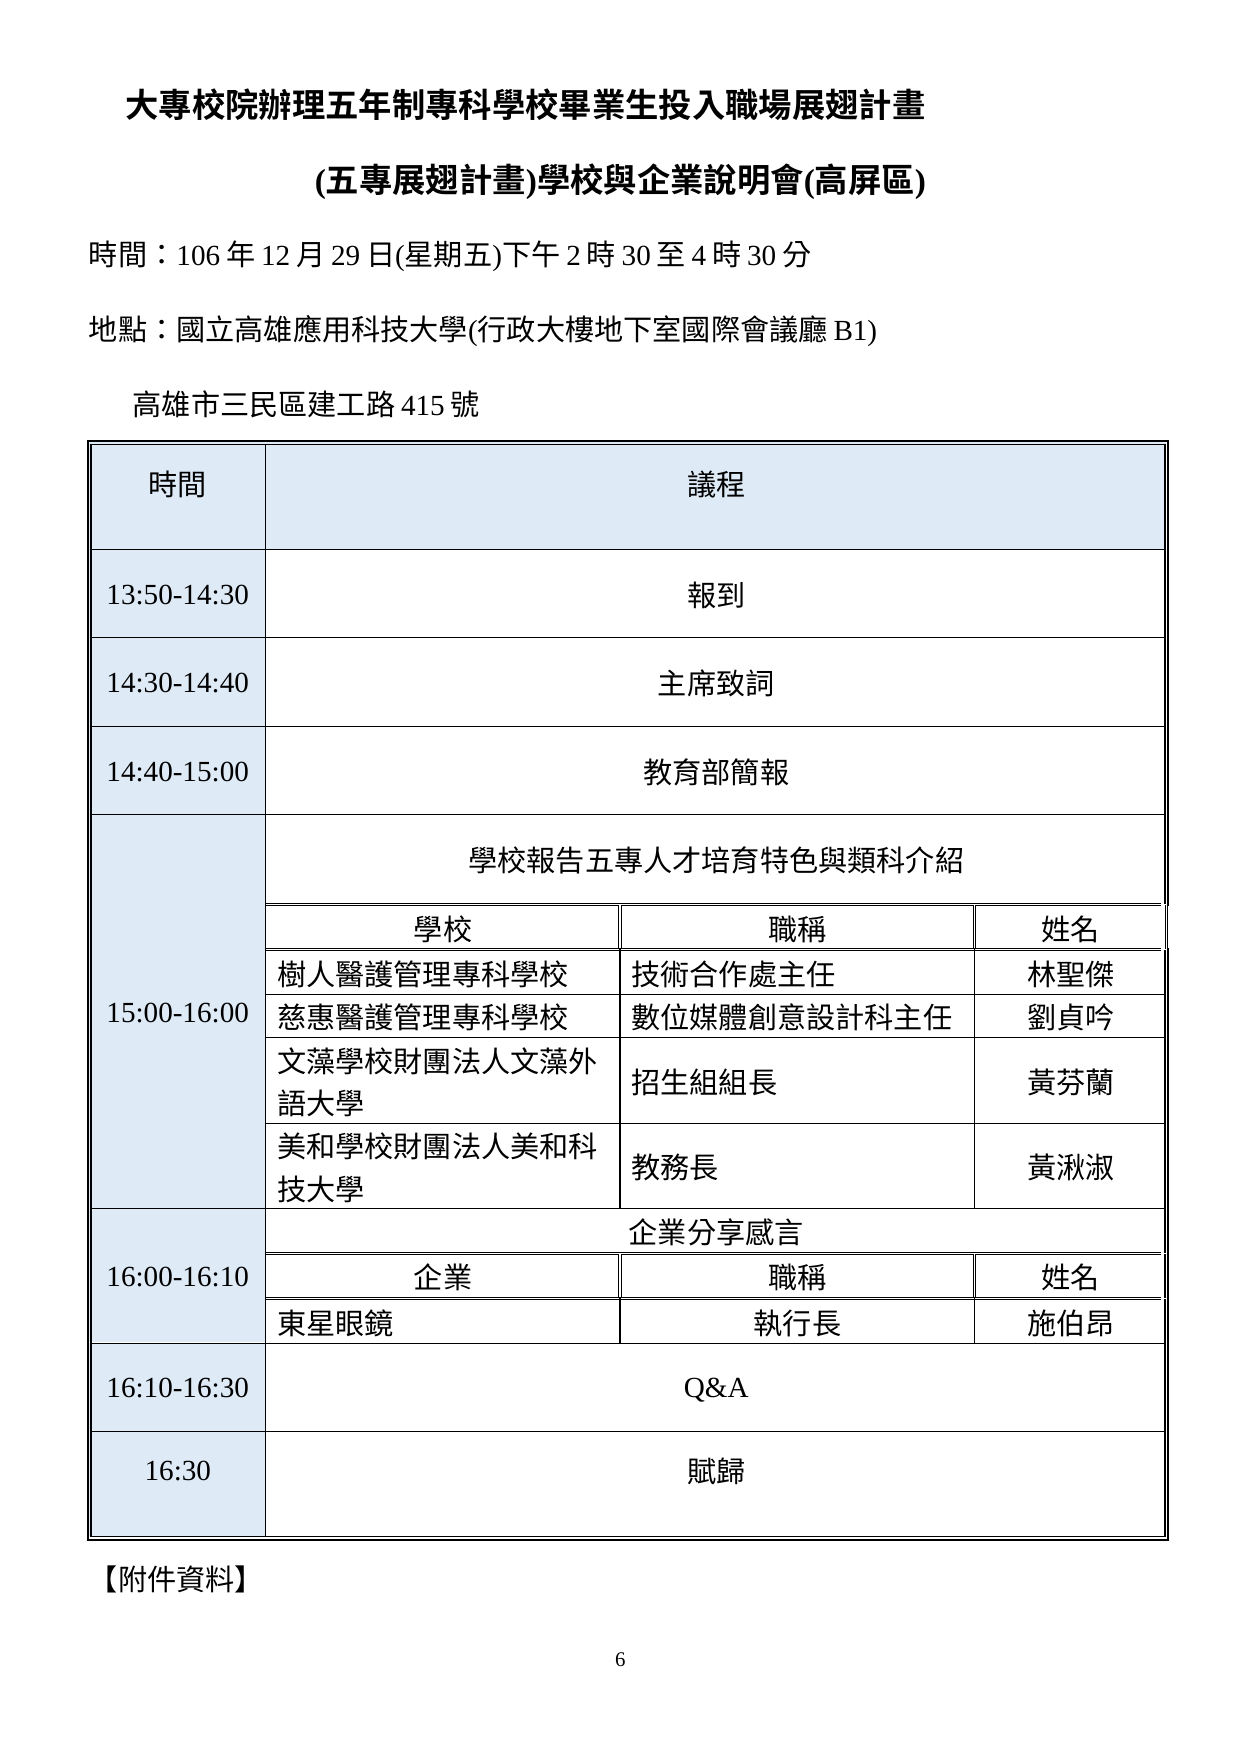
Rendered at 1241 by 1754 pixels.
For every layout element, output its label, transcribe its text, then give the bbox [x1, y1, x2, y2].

table_cell 16:30 [92, 1432, 265, 1536]
table_cell 主席致詞 [266, 638, 1164, 726]
table_cell 教育部簡報 [266, 727, 1164, 814]
table_cell 賦歸 [266, 1432, 1164, 1536]
text 大專校院辦理五年制專科學校畢業生投入職場展翅計畫 [89, 65, 1152, 140]
table_cell 美和學校財團法人美和科技大學 [266, 1124, 619, 1208]
table_cell 技術合作處主任 [621, 951, 974, 994]
table_cell 學校報告五專人才培育特色與類科介紹 [266, 815, 1164, 903]
table_cell 執行長 [621, 1300, 974, 1342]
table_cell 文藻學校財團法人文藻外語大學 [266, 1038, 619, 1123]
table_cell 15:00-16:00 [92, 815, 265, 1208]
table_cell 學校 [266, 906, 618, 948]
table_cell 數位媒體創意設計科主任 [621, 995, 974, 1037]
table_cell 職稱 [622, 1255, 973, 1297]
table_cell 16:00-16:10 [92, 1209, 265, 1342]
table_cell 姓名 [976, 1252, 1165, 1297]
text 【附件資料】 [89, 1541, 1152, 1615]
table_cell 招生組組長 [621, 1038, 974, 1123]
table_header 時間 [92, 445, 265, 549]
table_cell 姓名 [975, 903, 1166, 948]
text 地點：國立高雄應用科技大學(行政大樓地下室國際會議廳B1) [89, 290, 1152, 365]
table_cell 黃芬蘭 [975, 1038, 1164, 1123]
table_cell 劉貞吟 [975, 995, 1164, 1037]
table_cell 16:10-16:30 [92, 1344, 265, 1431]
table_cell 企業 [266, 1255, 618, 1297]
table_cell 樹人醫護管理專科學校 [266, 951, 619, 994]
table_cell 13:50-14:30 [92, 550, 265, 637]
table_cell 報到 [266, 550, 1164, 637]
table_cell 14:30-14:40 [92, 638, 265, 726]
table_cell Q&A [266, 1344, 1164, 1431]
table_cell 14:40-15:00 [92, 727, 265, 814]
table_cell 教務長 [621, 1124, 974, 1208]
table_cell 東星眼鏡 [266, 1300, 619, 1342]
table_cell 黃湫淑 [975, 1124, 1164, 1208]
text 時間：106年12月29日(星期五)下午2時30至4時30分 [89, 215, 1152, 290]
table_cell 施伯昂 [975, 1297, 1166, 1342]
text (五專展翅計畫)學校與企業說明會(高屏區) [89, 140, 1152, 215]
table_cell 林聖傑 [975, 948, 1166, 994]
table_cell 職稱 [622, 906, 973, 948]
table_cell 慈惠醫護管理專科學校 [266, 995, 619, 1037]
table_cell 企業分享感言 [266, 1209, 1164, 1252]
text 高雄市三民區建工路415號 [89, 365, 1152, 440]
table_header 議程 [266, 445, 1164, 549]
